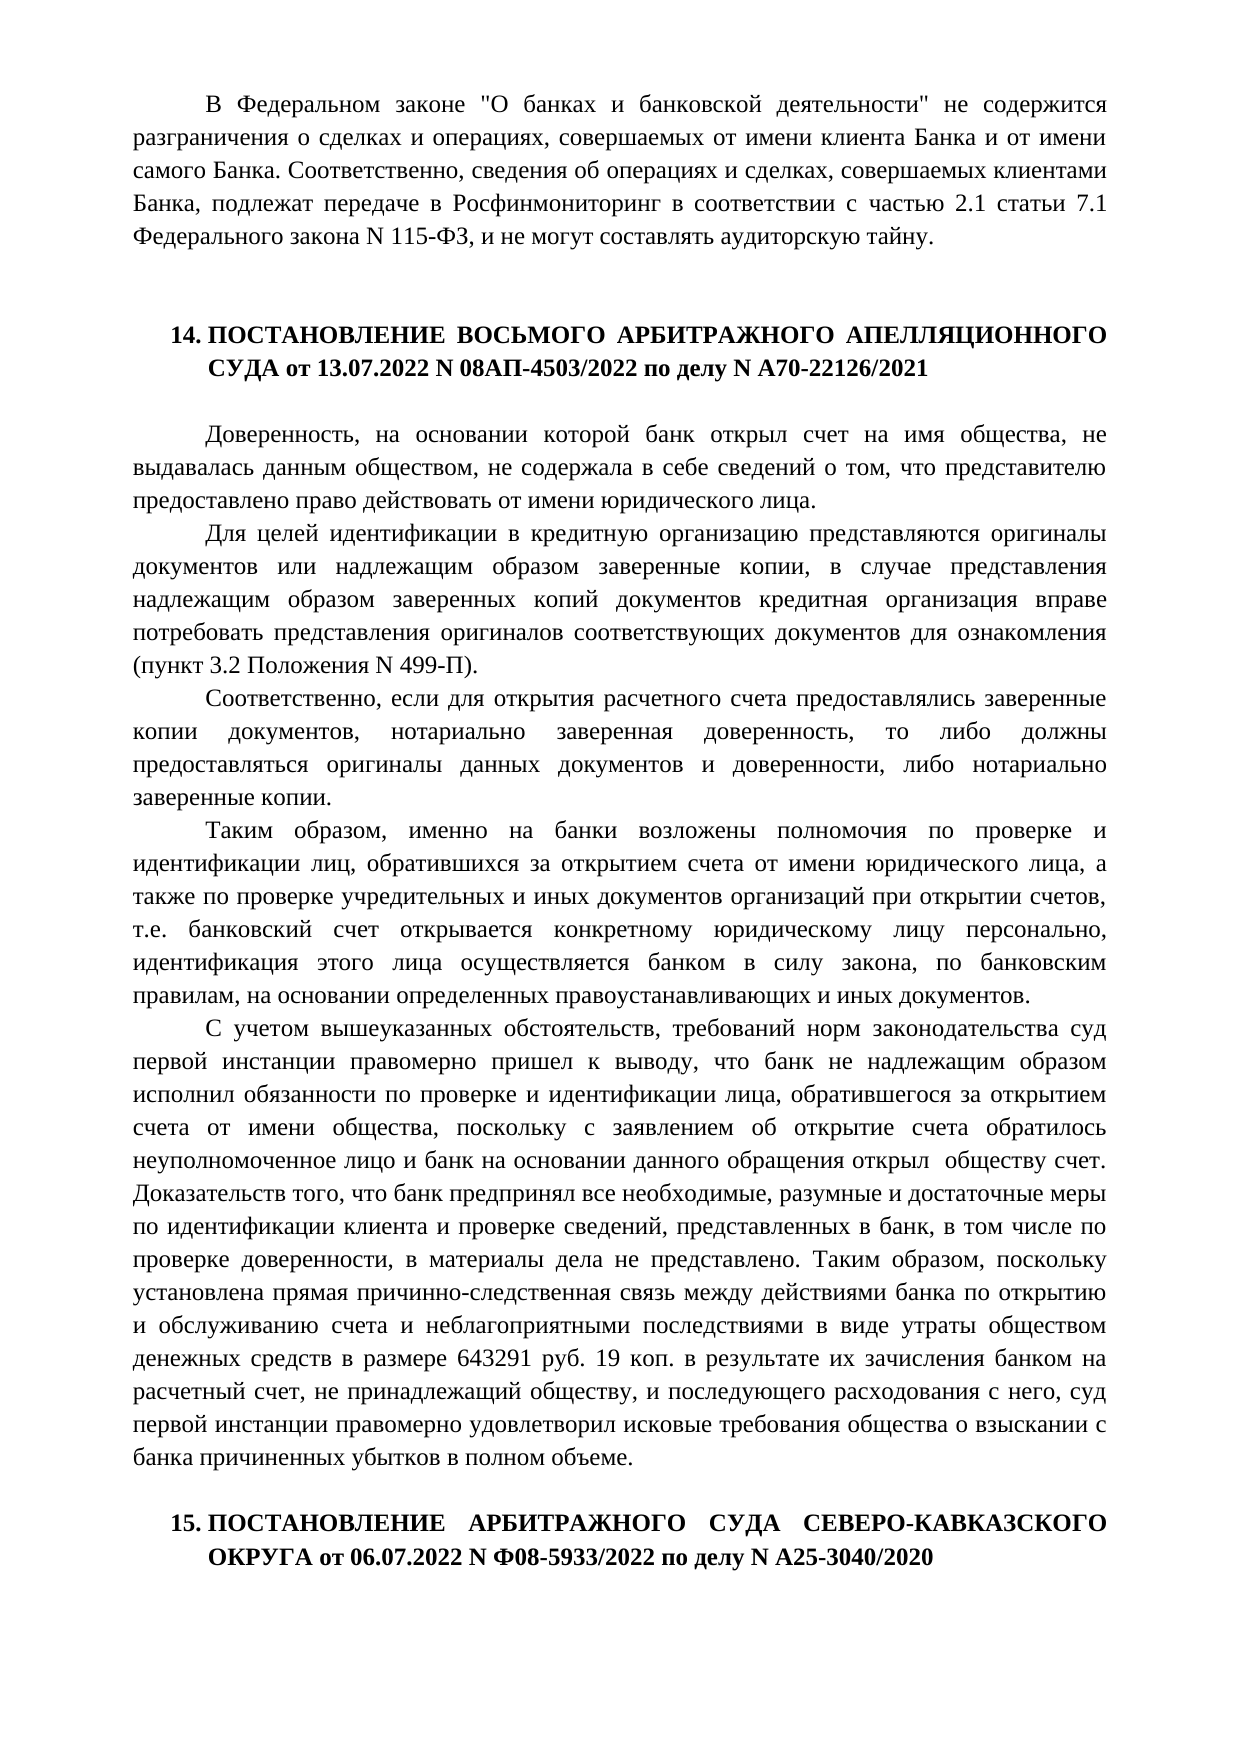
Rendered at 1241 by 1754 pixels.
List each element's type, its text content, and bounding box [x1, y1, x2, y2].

list ПОСТАНОВЛЕНИЕ ВОСЬМОГО АРБИТРАЖНОГО АПЕЛЛЯЦИОННОГО СУДА от 13.07.2022 N 08АП-4503/2022 по делу N А70-22126/2021 [170, 320, 1108, 382]
list ПОСТАНОВЛЕНИЕ АРБИТРАЖНОГО СУДА СЕВЕРО-КАВКАЗСКОГО ОКРУГА от 06.07.2022 N Ф08-5933/2022 по делу N А25-3040/2020 [170, 1508, 1108, 1570]
list Соответственно, если для открытия расчетного счета предоставлялись заверенные копии документов, нотариально заверенная доверенность, то либо должны предоставляться оригиналы данных документов и доверенности, либо нотариально заверенные копии. [133, 683, 1108, 811]
list Таким образом, именно на банки возложены полномочия по проверке и идентификации лиц, обратившихся за открытием счета от имени юридического лица, а также по проверке учредительных и иных документов организаций при открытии счетов, т.е. банковский счет открывается конкретному юридическому лицу персонально, идентификация этого лица осуществляется банком в силу закона, по банковским правилам, на основании определенных правоустанавливающих и иных документов. [133, 815, 1108, 1009]
list Доверенность, на основании которой банк открыл счет на имя общества, не выдавалась данным обществом, не содержала в себе сведений о том, что представителю предоставлено право действовать от имени юридического лица. [133, 419, 1108, 514]
list Для целей идентификации в кредитную организацию представляются оригиналы документов или надлежащим образом заверенные копии, в случае представления надлежащим образом заверенных копий документов кредитная организация вправе потребовать представления оригиналов соответствующих документов для ознакомления (пункт 3.2 Положения N 499-П). [133, 518, 1108, 679]
list С учетом вышеуказанных обстоятельств, требований норм законодательства суд первой инстанции правомерно пришел к выводу, что банк не надлежащим образом исполнил обязанности по проверке и идентификации лица, обратившегося за открытием счета от имени общества, поскольку с заявлением об открытие счета обратилось неуполномоченное лицо и банк на основании данного обращения открыл обществу счет. Доказательств того, что банк предпринял все необходимые, разумные и достаточные меры по идентификации клиента и проверке сведений, представленных в банк, в том числе по проверке доверенности, в материалы дела не представлено. Таким образом, поскольку установлена прямая причинно-следственная связь между действиями банка по открытию и обслуживанию счета и неблагоприятными последствиями в виде утраты обществом денежных средств в размере 643291 руб. 19 коп. в результате их зачисления банком на расчетный счет, не принадлежащий обществу, и последующего расходования с него, суд первой инстанции правомерно удовлетворил исковые требования общества о взыскании с банка причиненных убытков в полном объеме. [133, 1013, 1108, 1471]
list В Федеральном законе "О банках и банковской деятельности" не содержится разграничения о сделках и операциях, совершаемых от имени клиента Банка и от имени самого Банка. Соответственно, сведения об операциях и сделках, совершаемых клиентами Банка, подлежат передаче в Росфинмониторинг в соответствии с частью 2.1 статьи 7.1 Федерального закона N 115-ФЗ, и не могут составлять аудиторскую тайну. [133, 89, 1108, 249]
